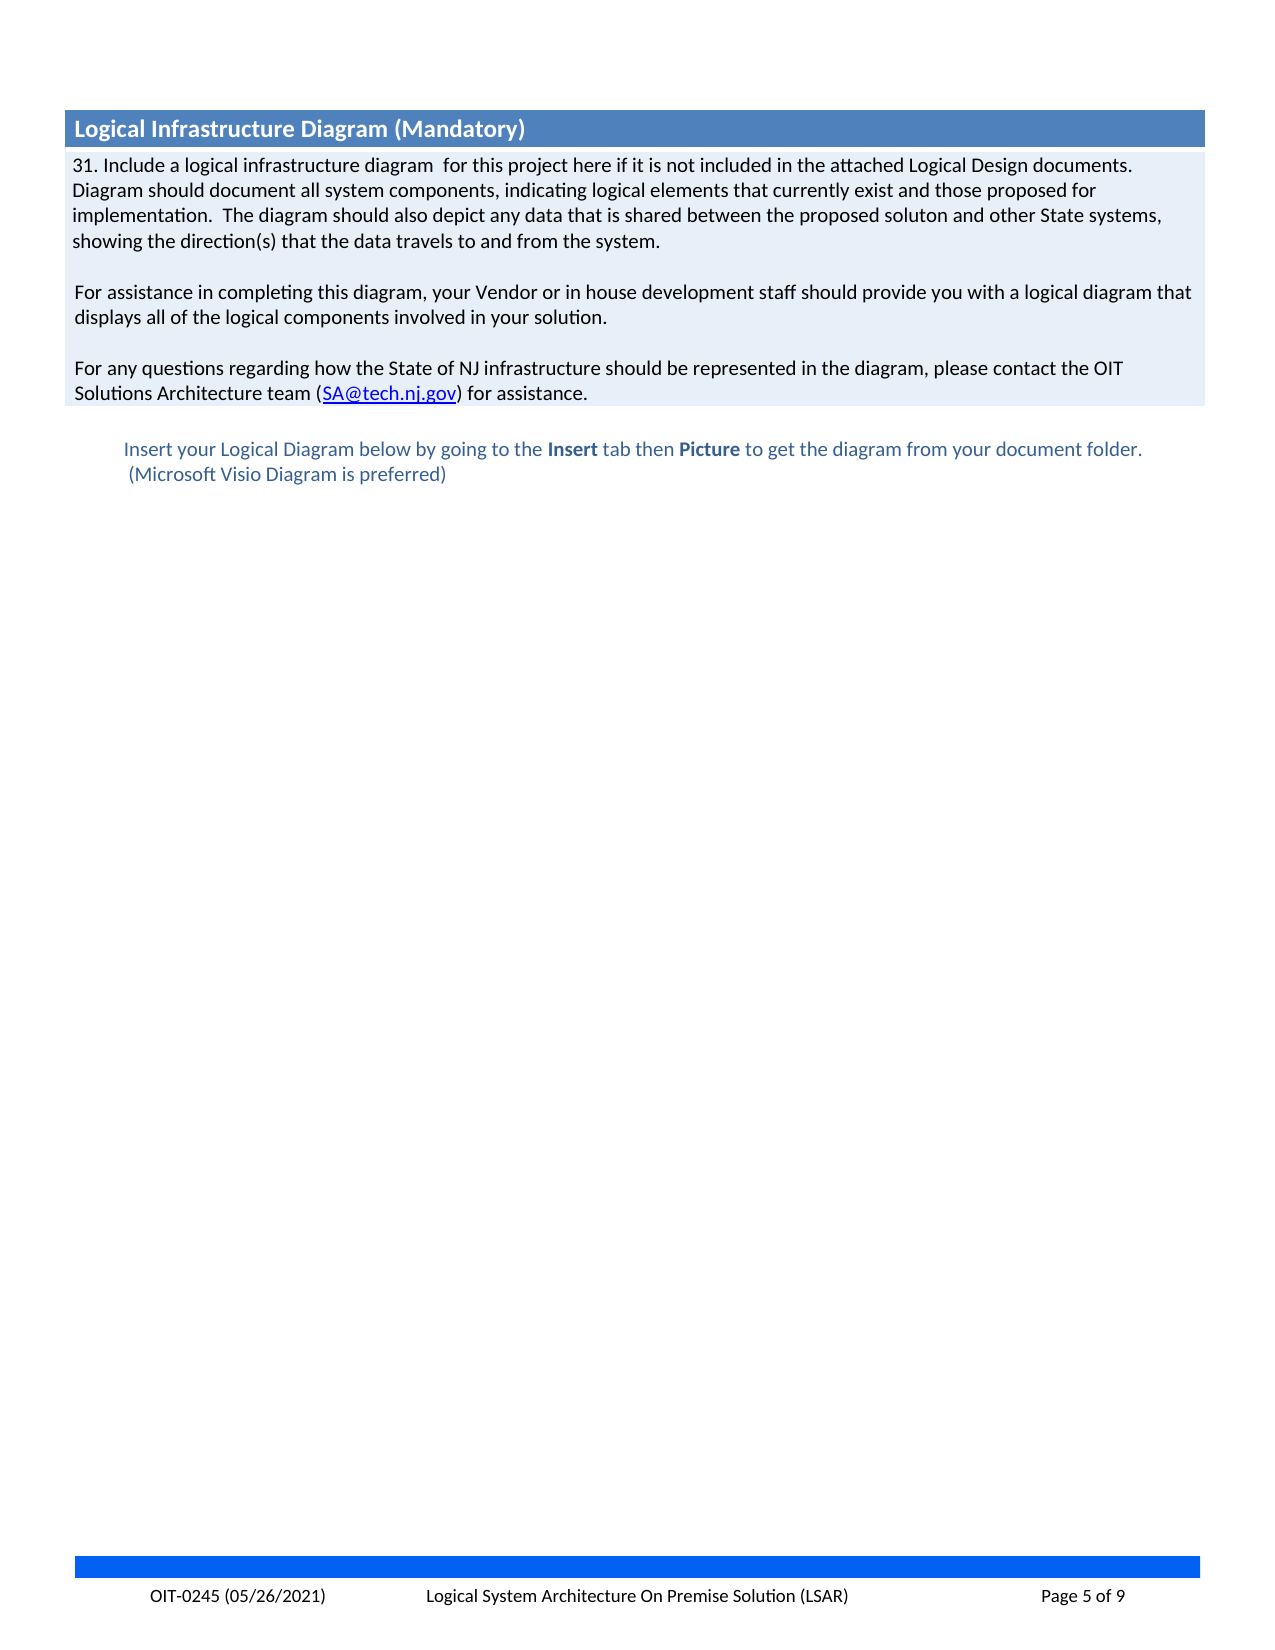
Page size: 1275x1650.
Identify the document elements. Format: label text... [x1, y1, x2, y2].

table_cell 31. Include a logical infrastructure diagram for this project here if it is not included in the attached Logical Design documents. Diagram should document all system components, indicating logical elements that currently exist and those proposed for implementation. The diagram should also depict any data that is shared between the proposed soluton and other State systems, showing the direction(s) that the data travels to and from the system. For assistance in completing this diagram, your Vendor or in house development staff should provide you with a logical diagram that displays all of the logical components involved in your solution. For any questions regarding how the State of NJ infrastructure should be represented in the diagram, please contact the OIT Solutions Architecture team (SA@tech.nj.gov) for assistance. [65, 148, 1205, 406]
table_header Insert your Logical Diagram below by going to the Insert tab then Picture to get the diagram from your document folder. (Microsoft Visio Diagram is preferred) [65, 407, 1205, 714]
table_header Logical Infrastructure Diagram (Mandatory) [65, 110, 1205, 147]
picture [75, 1556, 1200, 1578]
